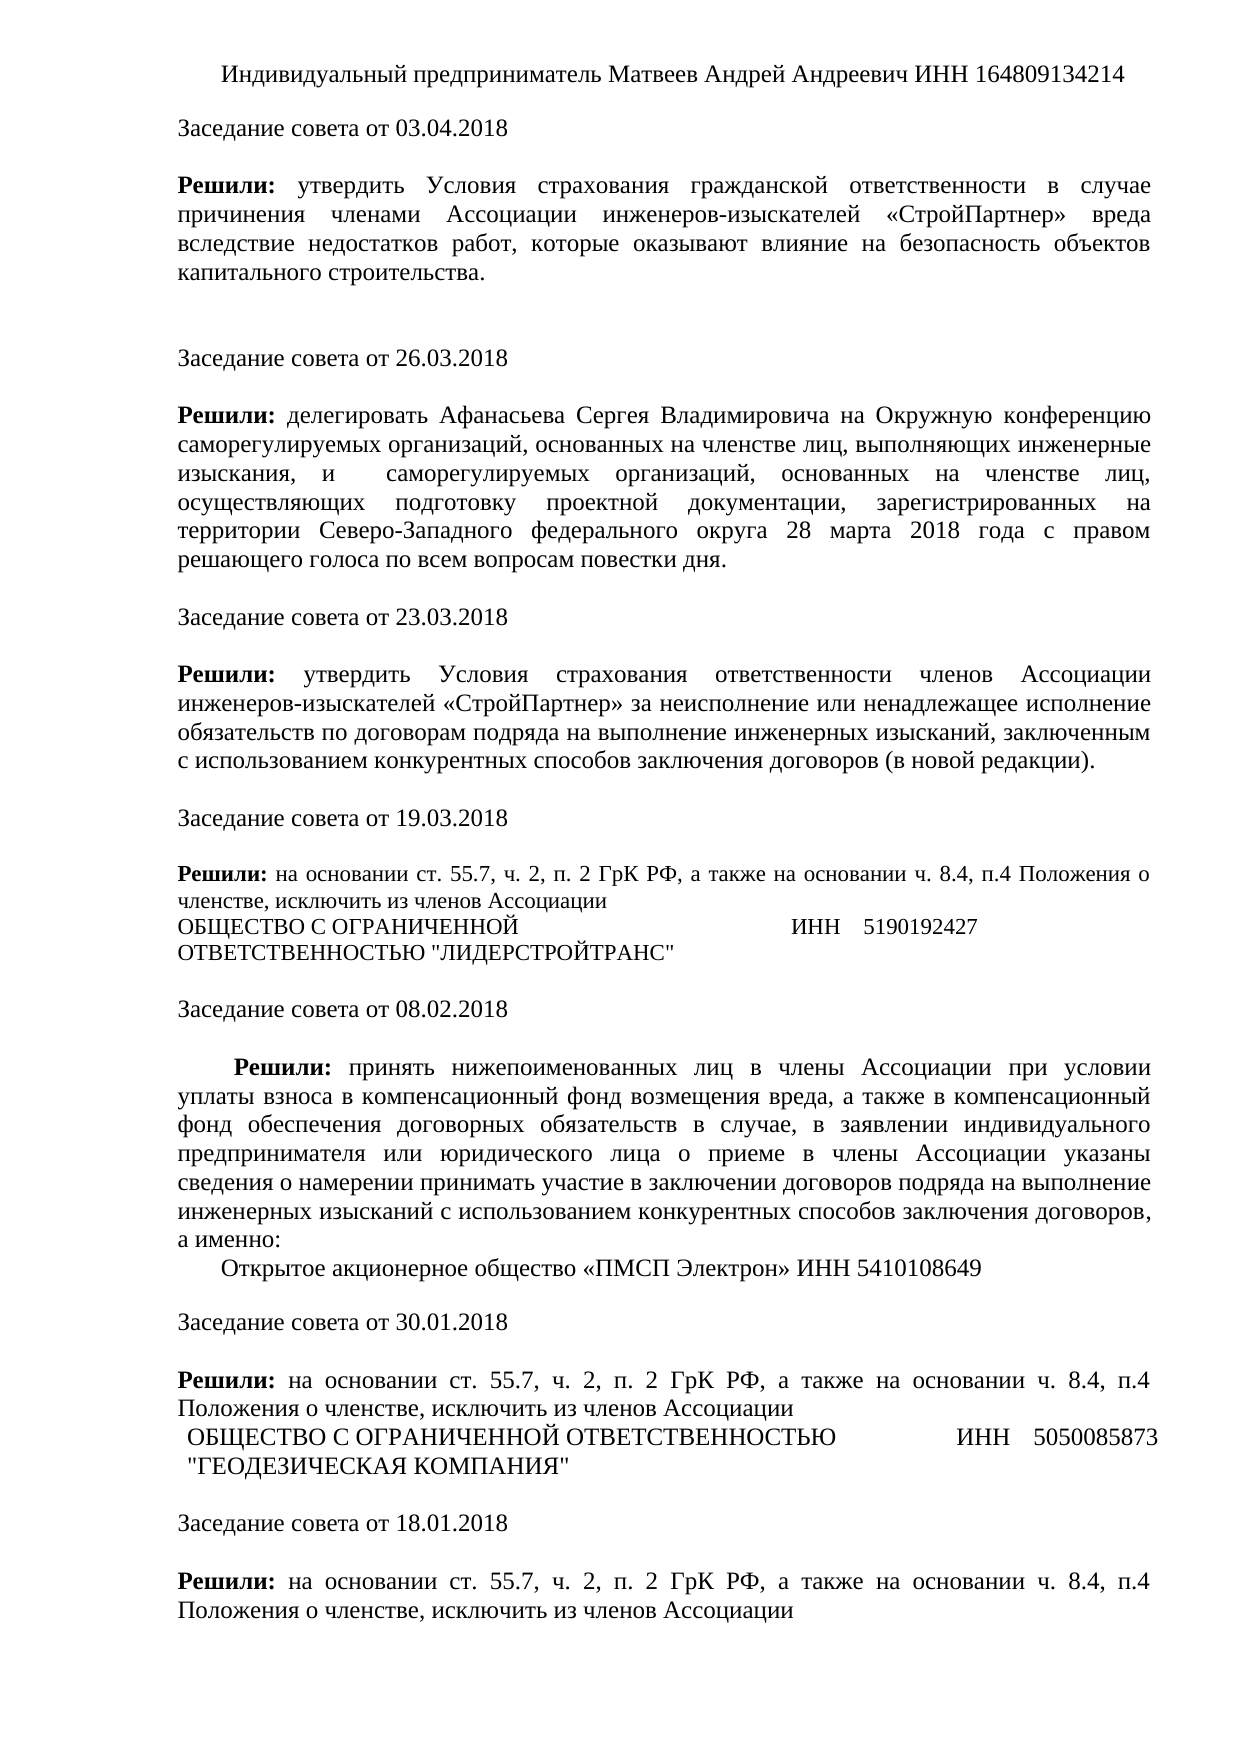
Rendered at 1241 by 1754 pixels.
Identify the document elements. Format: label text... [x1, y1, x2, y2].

list Заседание совета от 19.03.2018 [177, 803, 1152, 832]
table_header 5050085873 [1022, 1422, 1169, 1480]
text Решили: утвердить Условия страхования гражданской ответственности в случае причинения членами Ассоциации инженеров-изыскателей «СтройПартнер» вреда вследствие недостатков работ, которые оказывают влияние на безопасность объектов капитального строительства. [177, 170, 1152, 285]
table_header 5190192427 [852, 913, 1219, 966]
table_header ОБЩЕСТВО С ОГРАНИЧЕННОЙ ОТВЕТСТВЕННОСТЬЮ "ЛИДЕРСТРОЙТРАНС" [166, 913, 779, 966]
table_header ИНН [945, 1422, 1022, 1480]
list Заседание совета от 18.01.2018 [177, 1508, 1152, 1537]
list Заседание совета от 30.01.2018 [177, 1307, 1152, 1336]
text Индивидуальный предприниматель Матвеев Андрей Андреевич ИНН 164809134214 [221, 59, 1152, 88]
list Заседание совета от 03.04.2018 [177, 113, 1152, 142]
table_header ОБЩЕСТВО С ОГРАНИЧЕННОЙ ОТВЕТСТВЕННОСТЬЮ "ГЕОДЕЗИЧЕСКАЯ КОМПАНИЯ" [176, 1422, 945, 1480]
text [177, 1566, 1152, 1623]
text Открытое акционерное общество «ПМСП Электрон» ИНН 5410108649 [221, 1253, 1152, 1282]
table_header ИНН [780, 913, 852, 966]
text Решили: на основании ст. 55.7, ч. 2, п. 2 ГрК РФ, а также на основании ч. 8.4, п.4 Положения о членстве, исключить из членов Ассоциации [177, 1365, 1152, 1422]
text Решили: утвердить Условия страхования ответственности членов Ассоциации инженеров-изыскателей «СтройПартнер» за неисполнение или ненадлежащее исполнение обязательств по договорам подряда на выполнение инженерных изысканий, заключенным с использованием конкурентных способов заключения договоров (в новой редакции). [177, 659, 1152, 774]
text Решили: на основании ст. 55.7, ч. 2, п. 2 ГрК РФ, а также на основании ч. 8.4, п.4 Положения о членстве, исключить из членов Ассоциации [177, 860, 1152, 913]
text Решили: принять нижепоименованных лиц в члены Ассоциации при условии уплаты взноса в компенсационный фонд возмещения вреда, а также в компенсационный фонд обеспечения договорных обязательств в случае, в заявлении индивидуального предпринимателя или юридического лица о приеме в члены Ассоциации указаны сведения о намерении принимать участие в заключении договоров подряда на выполнение инженерных изысканий с использованием конкурентных способов заключения договоров, а именно: [177, 1052, 1152, 1253]
text Решили: делегировать Афанасьева Сергея Владимировича на Окружную конференцию саморегулируемых организаций, основанных на членстве лиц, выполняющих инженерные изыскания, и саморегулируемых организаций, основанных на членстве лиц, осуществляющих подготовку проектной документации, зарегистрированных на территории Северо-Западного федерального округа 28 марта 2018 года с правом решающего голоса по всем вопросам повестки дня. [177, 400, 1152, 573]
list Заседание совета от 26.03.2018 [177, 343, 1152, 372]
list Заседание совета от 23.03.2018 [177, 602, 1152, 630]
list Заседание совета от 08.02.2018 [177, 994, 1152, 1023]
